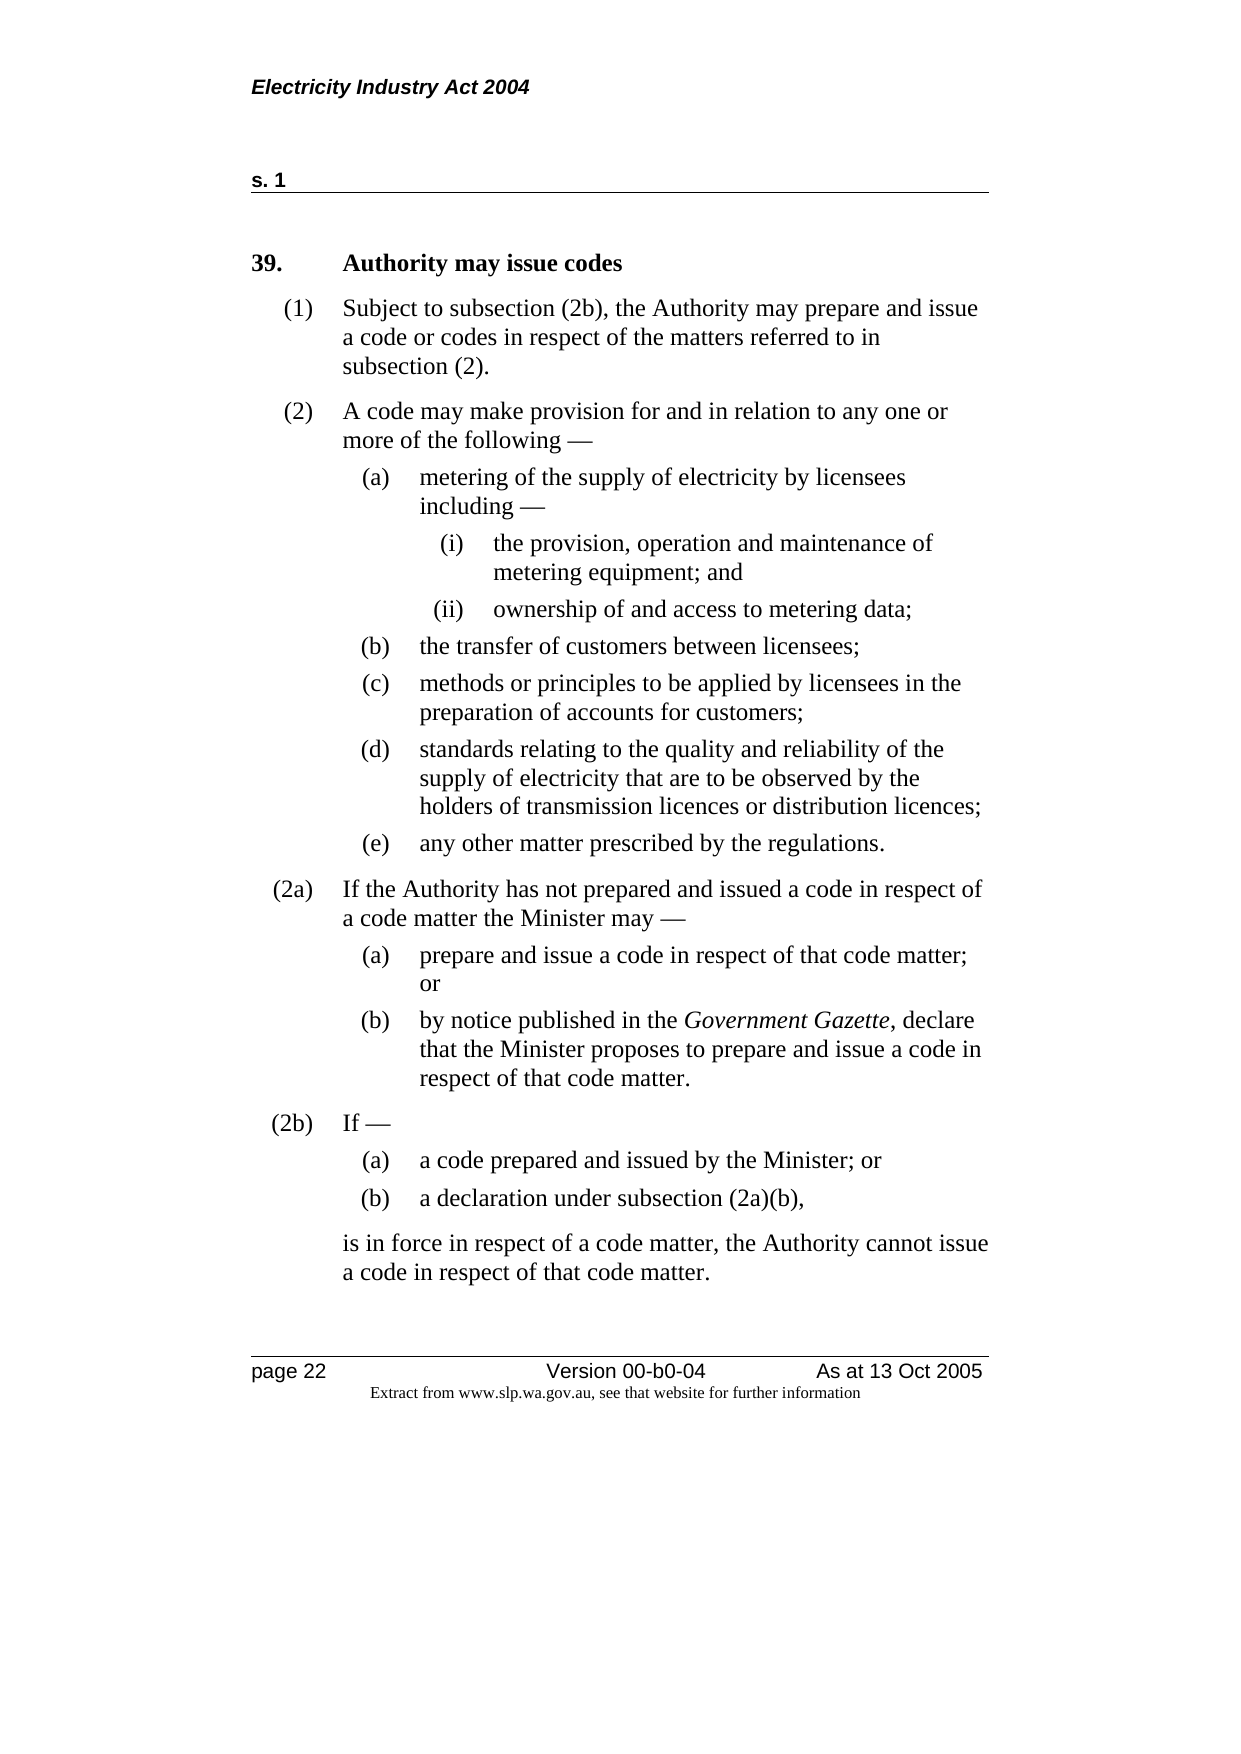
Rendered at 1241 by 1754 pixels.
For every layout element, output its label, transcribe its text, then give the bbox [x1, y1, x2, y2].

text (b) the transfer of customers between licensees; [251, 631, 989, 660]
text (b) by notice published in the Government Gazette, declare that the Minister proposes to prepare and issue a code in respect of that code matter. [251, 1006, 989, 1092]
subtitle 39. Authority may issue codes [251, 248, 989, 277]
text is in force in respect of a code matter, the Authority cannot issue a code in respect of that code matter. [251, 1228, 989, 1286]
text (d) standards relating to the quality and reliability of the supply of electricity that are to be observed by the holders of transmission licences or distribution licences; [251, 734, 989, 820]
text (2b) If — [251, 1108, 989, 1137]
text (a) metering of the supply of electricity by licensees including — [251, 462, 989, 520]
text (a) a code prepared and issued by the Minister; or [251, 1146, 989, 1174]
text (a) prepare and issue a code in respect of that code matter; or [251, 940, 989, 997]
text (2a) If the Authority has not prepared and issued a code in respect of a code matter the Minister may — [251, 874, 989, 931]
text (i) the provision, operation and maintenance of metering equipment; and [251, 528, 989, 586]
text (b) a declaration under subsection (2a)(b), [251, 1183, 989, 1211]
text (c) methods or principles to be applied by licensees in the preparation of accounts for customers; [251, 668, 989, 726]
text (e) any other matter prescribed by the regulations. [251, 828, 989, 857]
text (1) Subject to subsection (2b), the Authority may prepare and issue a code or codes in respect of the matters referred to in subsection (2). [251, 293, 989, 380]
text (ii) ownership of and access to metering data; [251, 594, 989, 623]
text (2) A code may make provision for and in relation to any one or more of the following — [251, 396, 989, 454]
